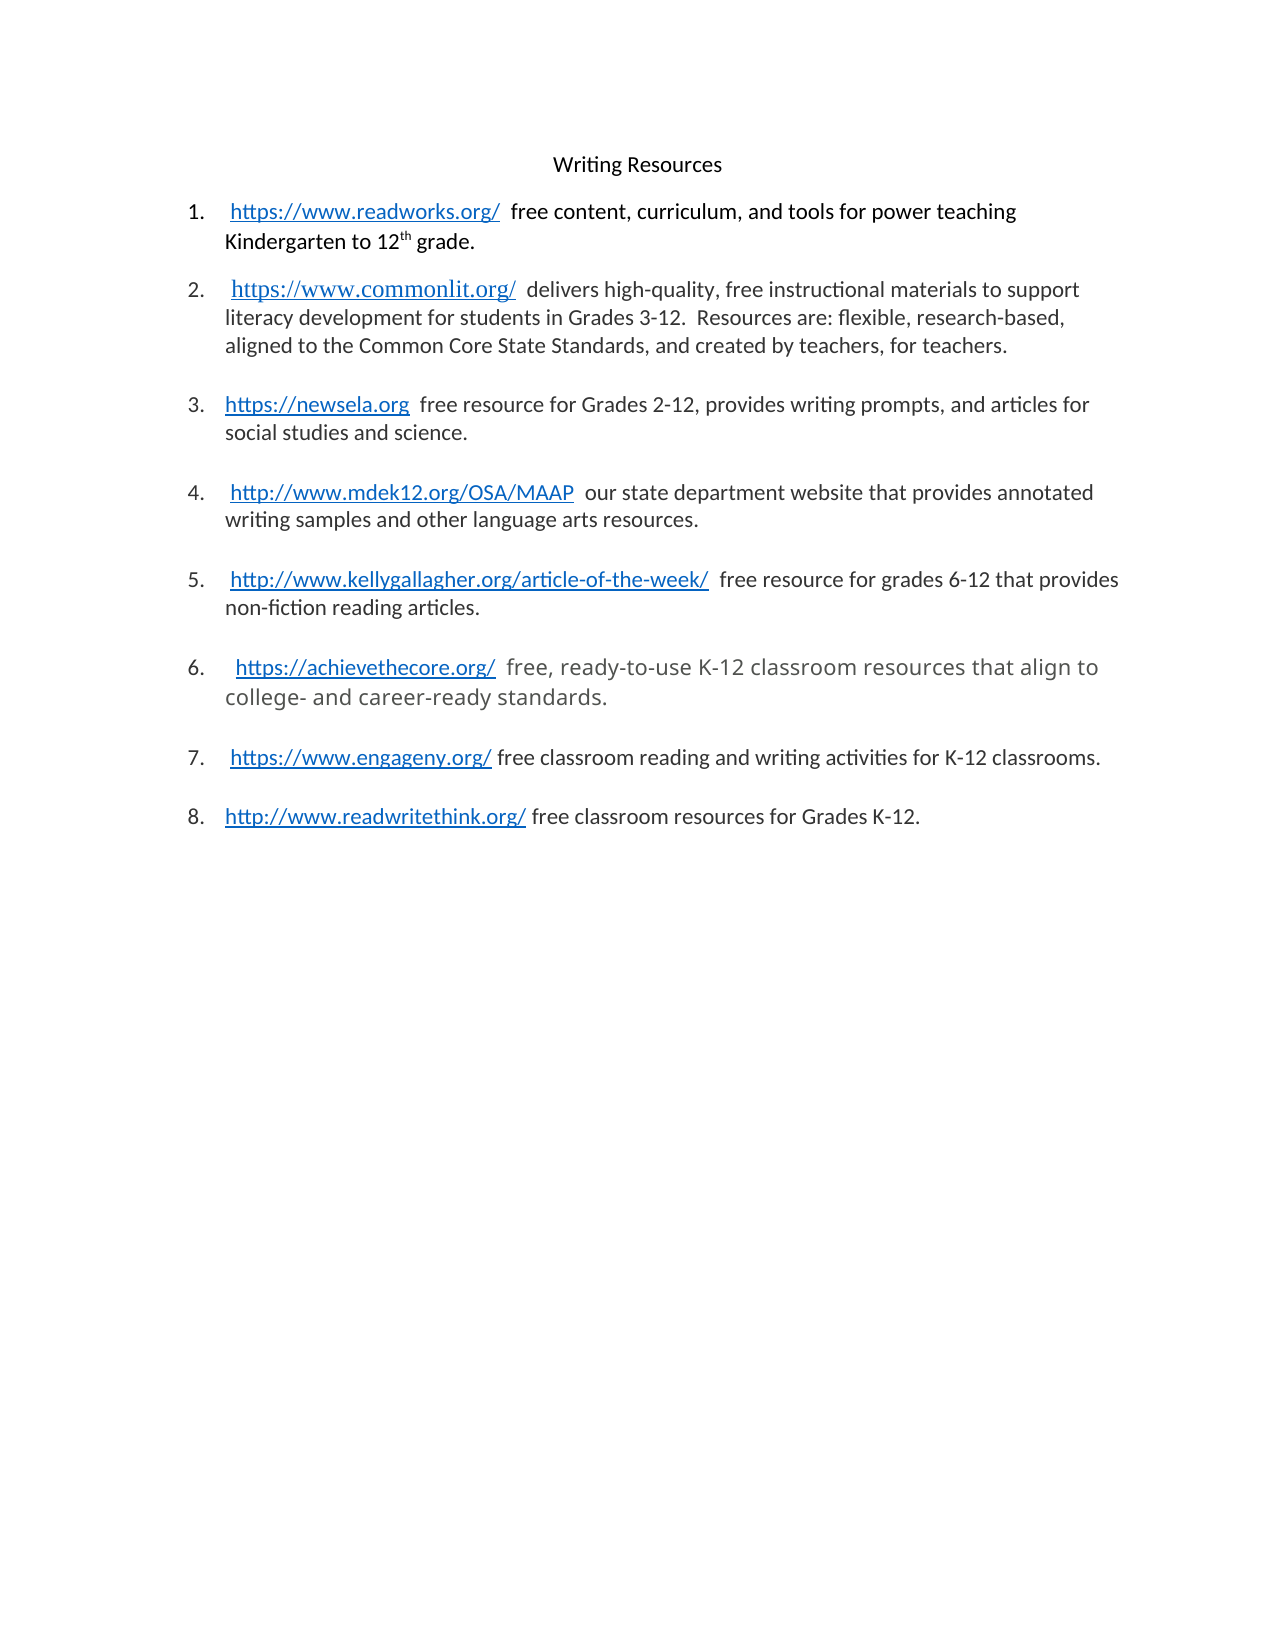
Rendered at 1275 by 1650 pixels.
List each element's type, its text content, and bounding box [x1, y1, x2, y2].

list http://www.kellygallagher.org/article-of-the-week/ free resource for grades 6-12 that provides non-fiction reading articles. [187, 565, 1125, 621]
list http://www.readwritethink.org/ free classroom resources for Grades K-12. [187, 802, 1125, 830]
text Writing Resources [150, 150, 1125, 178]
list https://www.engageny.org/ free classroom reading and writing activities for K-12 classrooms. [187, 743, 1125, 771]
list https://www.commonlit.org/ delivers high-quality, free instructional materials to support literacy development for students in Grades 3-12. Resources are: flexible, research-based, aligned to the Common Core State Standards, and created by teachers, for teachers. [187, 274, 1125, 359]
list https://www.readworks.org/ free content, curriculum, and tools for power teaching Kindergarten to 12th grade. [187, 197, 1125, 255]
list http://www.mdek12.org/OSA/MAAP our state department website that provides annotated writing samples and other language arts resources. [187, 478, 1125, 534]
list https://newsela.org free resource for Grades 2-12, provides writing prompts, and articles for social studies and science. [187, 390, 1125, 446]
list https://achievethecore.org/ free, ready-to-use K-12 classroom resources that align to college- and career-ready standards. [187, 652, 1125, 712]
